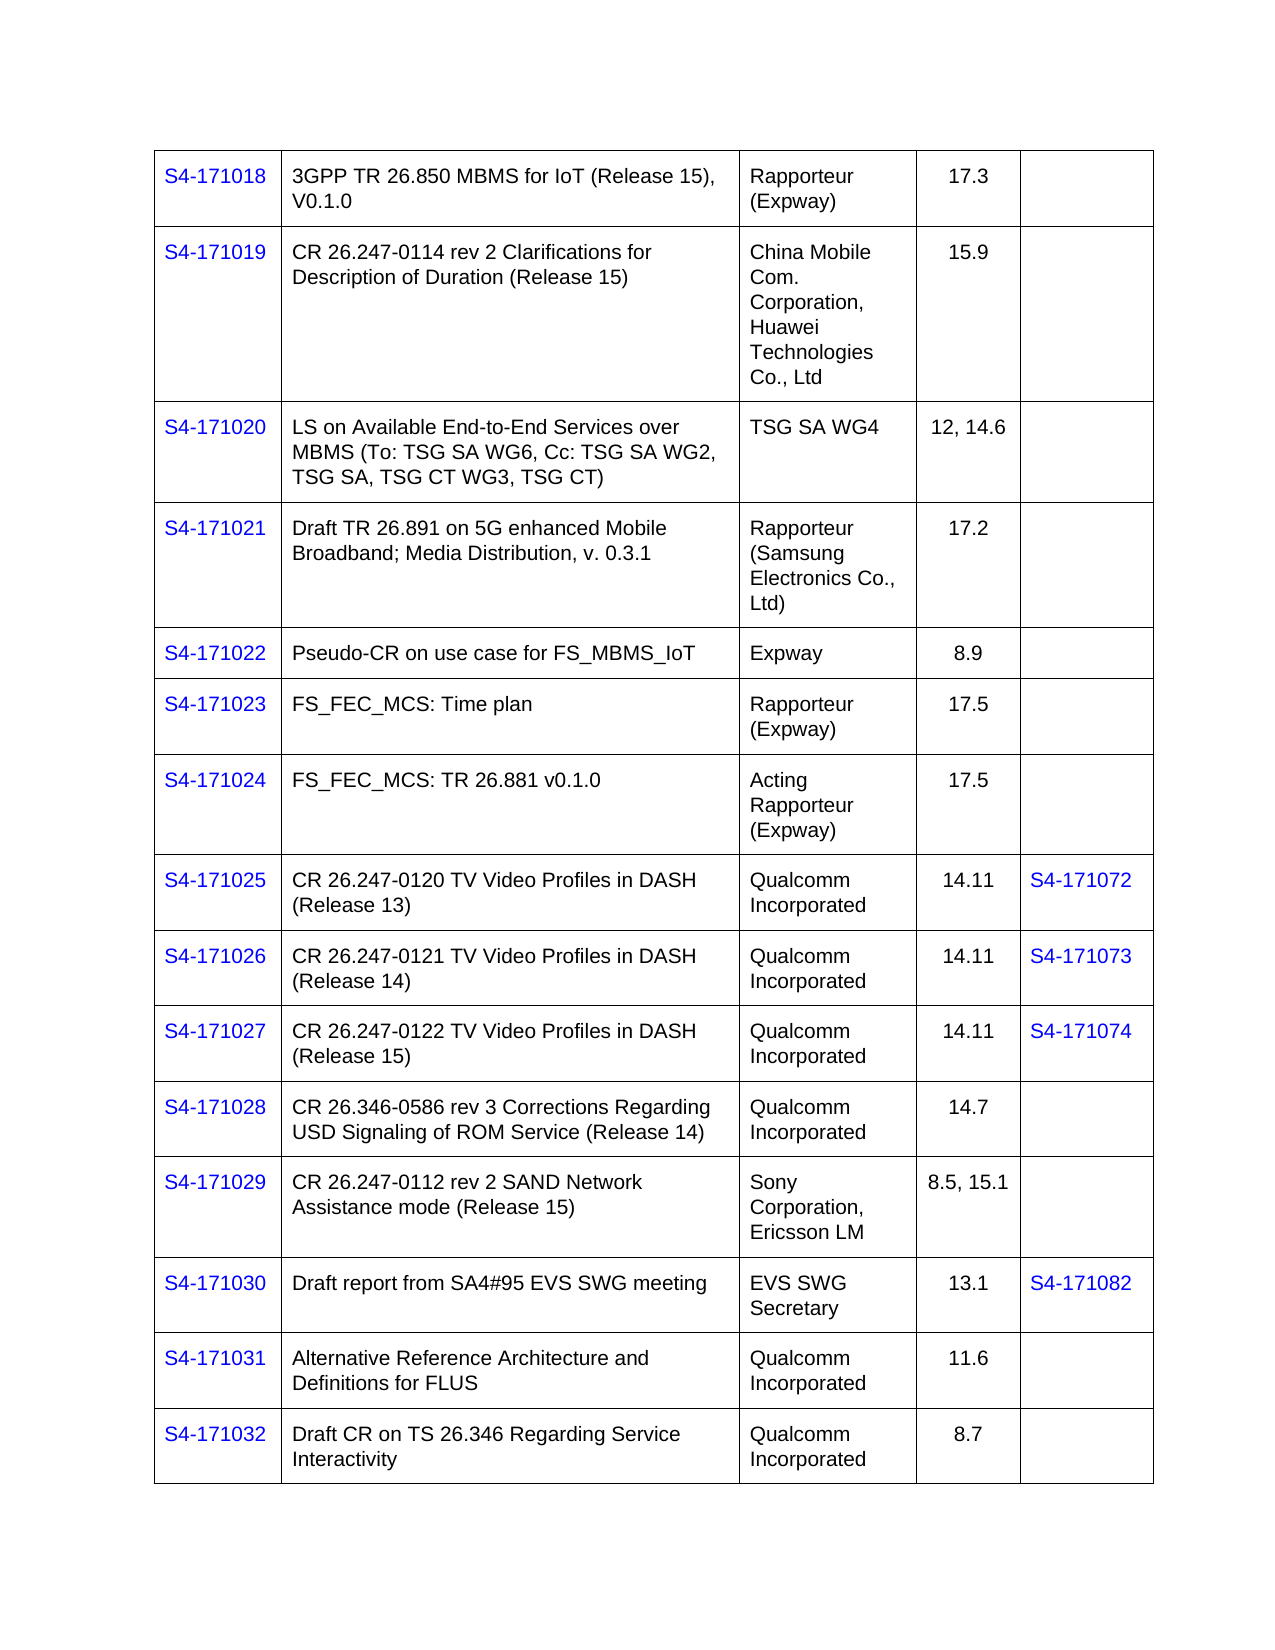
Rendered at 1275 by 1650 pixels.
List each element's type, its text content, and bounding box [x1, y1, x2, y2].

table_cell Pseudo-CR on use case for FS_MBMS_IoT [282, 628, 739, 678]
table_cell [1021, 1082, 1153, 1156]
table_cell LS on Available End-to-End Services over MBMS (To: TSG SA WG6, Cc: TSG SA WG2, TSG SA, TSG CT WG3, TSG CT) [282, 402, 739, 502]
table_cell Expway [740, 628, 916, 678]
table_cell S4-171074 [1021, 1006, 1153, 1081]
table_cell 15.9 [917, 227, 1020, 401]
table_cell 14.11 [917, 1006, 1020, 1081]
table_cell S4-171025 [155, 855, 281, 929]
table_cell [1021, 503, 1153, 627]
table_cell Draft CR on TS 26.346 Regarding Service Interactivity [282, 1409, 739, 1483]
table_cell [1021, 1157, 1153, 1257]
table_cell FS_FEC_MCS: Time plan [282, 679, 739, 753]
table_cell S4-171030 [155, 1258, 281, 1332]
table_cell S4-171027 [155, 1006, 281, 1081]
table_cell S4-171021 [155, 503, 281, 627]
table_cell 17.5 [917, 679, 1020, 753]
table_cell 17.3 [917, 151, 1020, 226]
table_cell 3GPP TR 26.850 MBMS for IoT (Release 15), V0.1.0 [282, 151, 739, 226]
table_cell S4-171023 [155, 679, 281, 753]
table_cell 14.7 [917, 1082, 1020, 1156]
table_cell CR 26.247-0120 TV Video Profiles in DASH (Release 13) [282, 855, 739, 929]
table_cell S4-171029 [155, 1157, 281, 1257]
table_cell 11.6 [917, 1333, 1020, 1408]
table_cell Qualcomm Incorporated [740, 1006, 916, 1081]
table_cell CR 26.247-0121 TV Video Profiles in DASH (Release 14) [282, 931, 739, 1005]
table_cell China Mobile Com. Corporation, Huawei Technologies Co., Ltd [740, 227, 916, 401]
table_cell CR 26.346-0586 rev 3 Corrections Regarding USD Signaling of ROM Service (Release 14) [282, 1082, 739, 1156]
table_cell S4-171031 [155, 1333, 281, 1408]
table_cell S4-171072 [1021, 855, 1153, 929]
table_cell CR 26.247-0112 rev 2 SAND Network Assistance mode (Release 15) [282, 1157, 739, 1257]
table_cell Qualcomm Incorporated [740, 1333, 916, 1408]
table_cell 17.2 [917, 503, 1020, 627]
table_cell FS_FEC_MCS: TR 26.881 v0.1.0 [282, 755, 739, 854]
table_cell 8.5, 15.1 [917, 1157, 1020, 1257]
table_cell [1021, 1333, 1153, 1408]
table_cell S4-171028 [155, 1082, 281, 1156]
table_cell 13.1 [917, 1258, 1020, 1332]
table_cell S4-171026 [155, 931, 281, 1005]
table_cell S4-171024 [155, 755, 281, 854]
table_cell CR 26.247-0122 TV Video Profiles in DASH (Release 15) [282, 1006, 739, 1081]
table_cell S4-171073 [1021, 931, 1153, 1005]
table_cell S4-171032 [155, 1409, 281, 1483]
table_cell Rapporteur (Samsung Electronics Co., Ltd) [740, 503, 916, 627]
table_cell 12, 14.6 [917, 402, 1020, 502]
table_cell Draft TR 26.891 on 5G enhanced Mobile Broadband; Media Distribution, v. 0.3.1 [282, 503, 739, 627]
table_cell [1021, 755, 1153, 854]
table_cell Qualcomm Incorporated [740, 855, 916, 929]
table_cell Rapporteur (Expway) [740, 151, 916, 226]
table_cell [1021, 1409, 1153, 1483]
table_cell Acting Rapporteur (Expway) [740, 755, 916, 854]
table_cell EVS SWG Secretary [740, 1258, 916, 1332]
table_cell CR 26.247-0114 rev 2 Clarifications for Description of Duration (Release 15) [282, 227, 739, 401]
table_cell 14.11 [917, 855, 1020, 929]
table_cell [1021, 679, 1153, 753]
table_cell Draft report from SA4#95 EVS SWG meeting [282, 1258, 739, 1332]
table_cell 8.7 [917, 1409, 1020, 1483]
table_cell S4-171082 [1021, 1258, 1153, 1332]
table_cell 14.11 [917, 931, 1020, 1005]
table_cell 8.9 [917, 628, 1020, 678]
table_cell [1021, 402, 1153, 502]
table_cell S4-171020 [155, 402, 281, 502]
table_cell S4-171018 [155, 151, 281, 226]
table_cell Alternative Reference Architecture and Definitions for FLUS [282, 1333, 739, 1408]
table_cell Qualcomm Incorporated [740, 931, 916, 1005]
table_cell Sony Corporation, Ericsson LM [740, 1157, 916, 1257]
table_cell 17.5 [917, 755, 1020, 854]
table_cell Rapporteur (Expway) [740, 679, 916, 753]
table_cell [1021, 628, 1153, 678]
table_cell [1021, 227, 1153, 401]
table_cell [1021, 151, 1153, 226]
table_cell S4-171022 [155, 628, 281, 678]
table_cell S4-171019 [155, 227, 281, 401]
table_cell Qualcomm Incorporated [740, 1082, 916, 1156]
table_cell Qualcomm Incorporated [740, 1409, 916, 1483]
table_cell TSG SA WG4 [740, 402, 916, 502]
